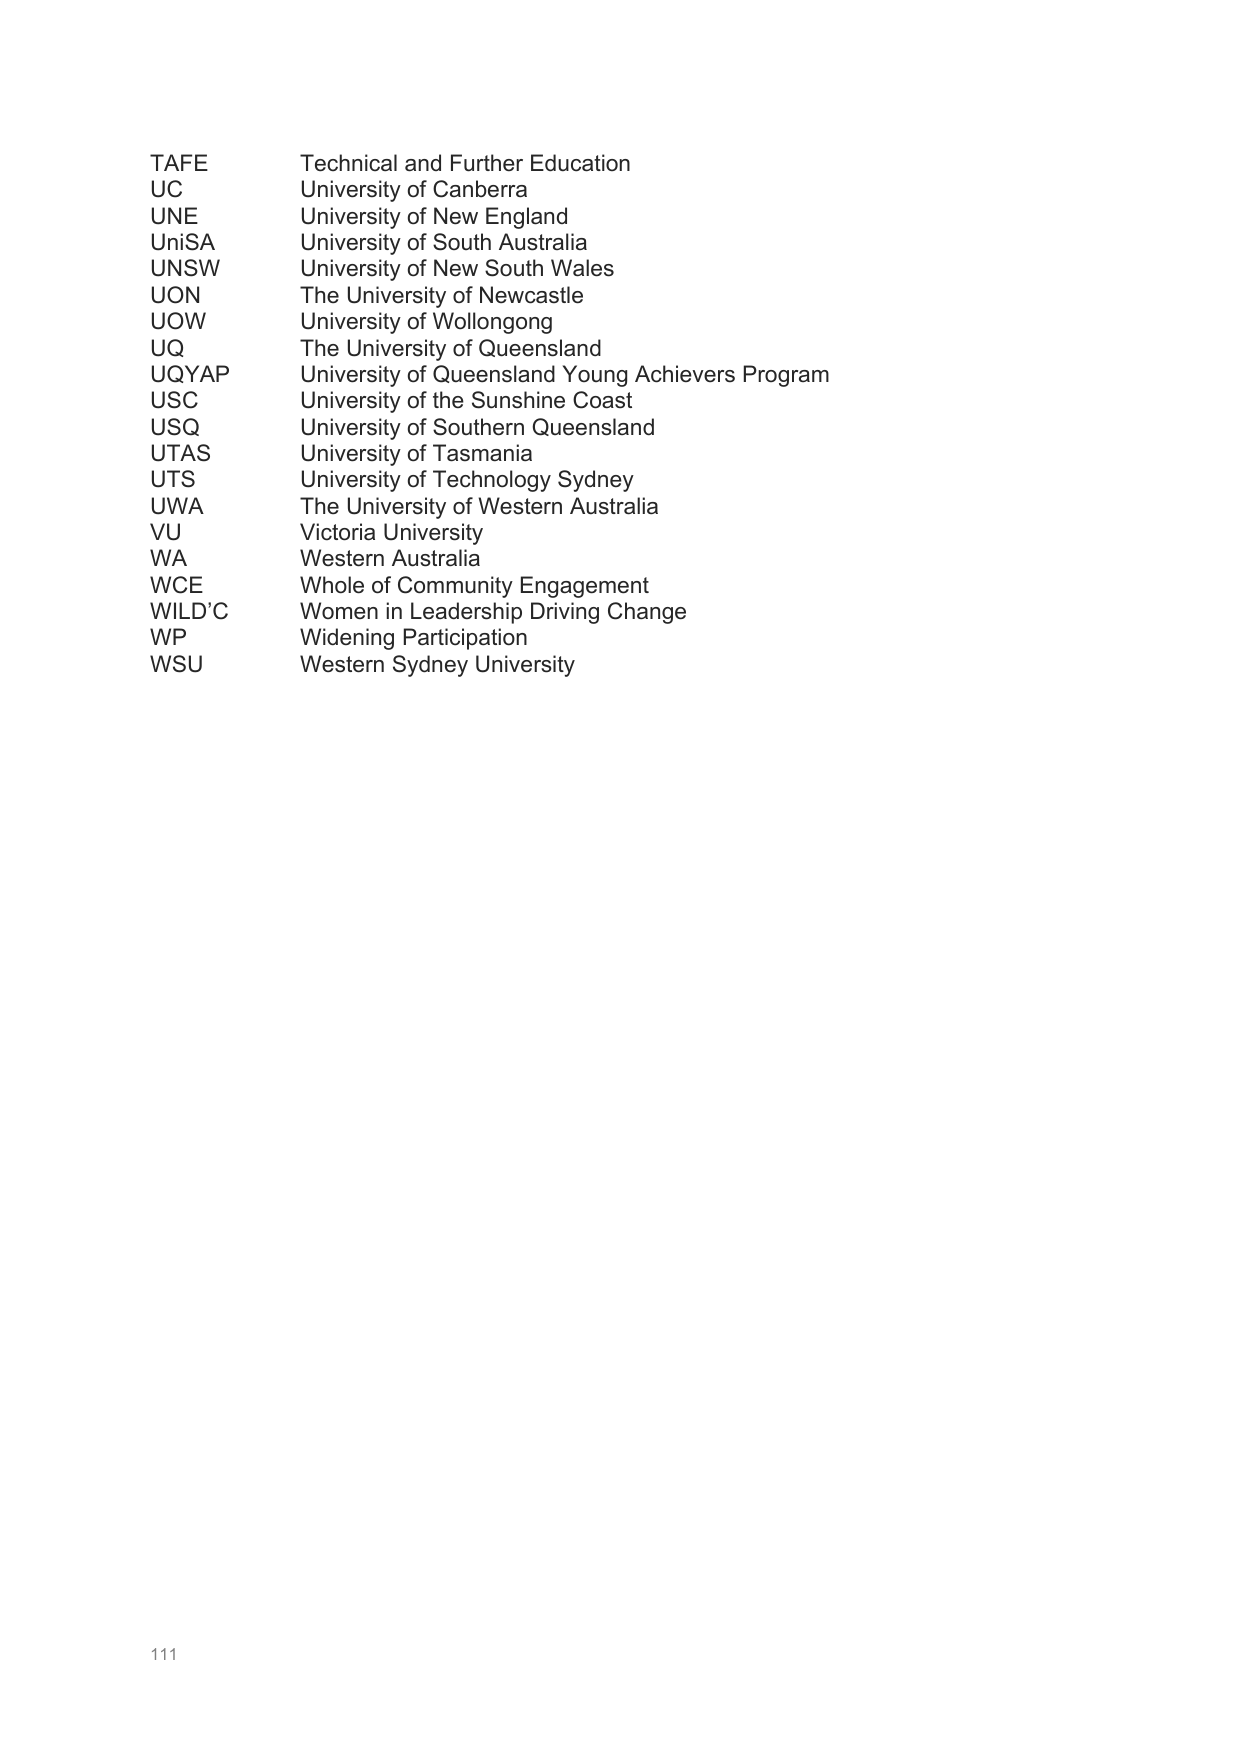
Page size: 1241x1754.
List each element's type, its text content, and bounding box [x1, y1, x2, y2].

text UOW University of Wollongong [150, 308, 1090, 334]
text WA Western Australia [150, 545, 1090, 572]
text UNSW University of New South Wales [150, 255, 1090, 282]
text WILD’C Women in Leadership Driving Change [150, 598, 1090, 624]
text USQ University of Southern Queensland [150, 413, 1090, 440]
text UWA The University of Western Australia [150, 493, 1090, 519]
text USC University of the Sunshine Coast [150, 387, 1090, 413]
text UC University of Canberra [150, 176, 1090, 203]
text VU Victoria University [150, 519, 1090, 545]
text UON The University of Newcastle [150, 282, 1090, 308]
text UQYAP University of Queensland Young Achievers Program [150, 361, 1090, 387]
text WCE Whole of Community Engagement [150, 572, 1090, 598]
text UTAS University of Tasmania [150, 440, 1090, 466]
text UQ The University of Queensland [150, 334, 1090, 361]
text UniSA University of South Australia [150, 229, 1090, 255]
text WSU Western Sydney University [150, 651, 1090, 677]
text WP Widening Participation [150, 624, 1090, 651]
text TAFE Technical and Further Education [150, 150, 1090, 176]
text UTS University of Technology Sydney [150, 466, 1090, 493]
text UNE University of New England [150, 203, 1090, 229]
